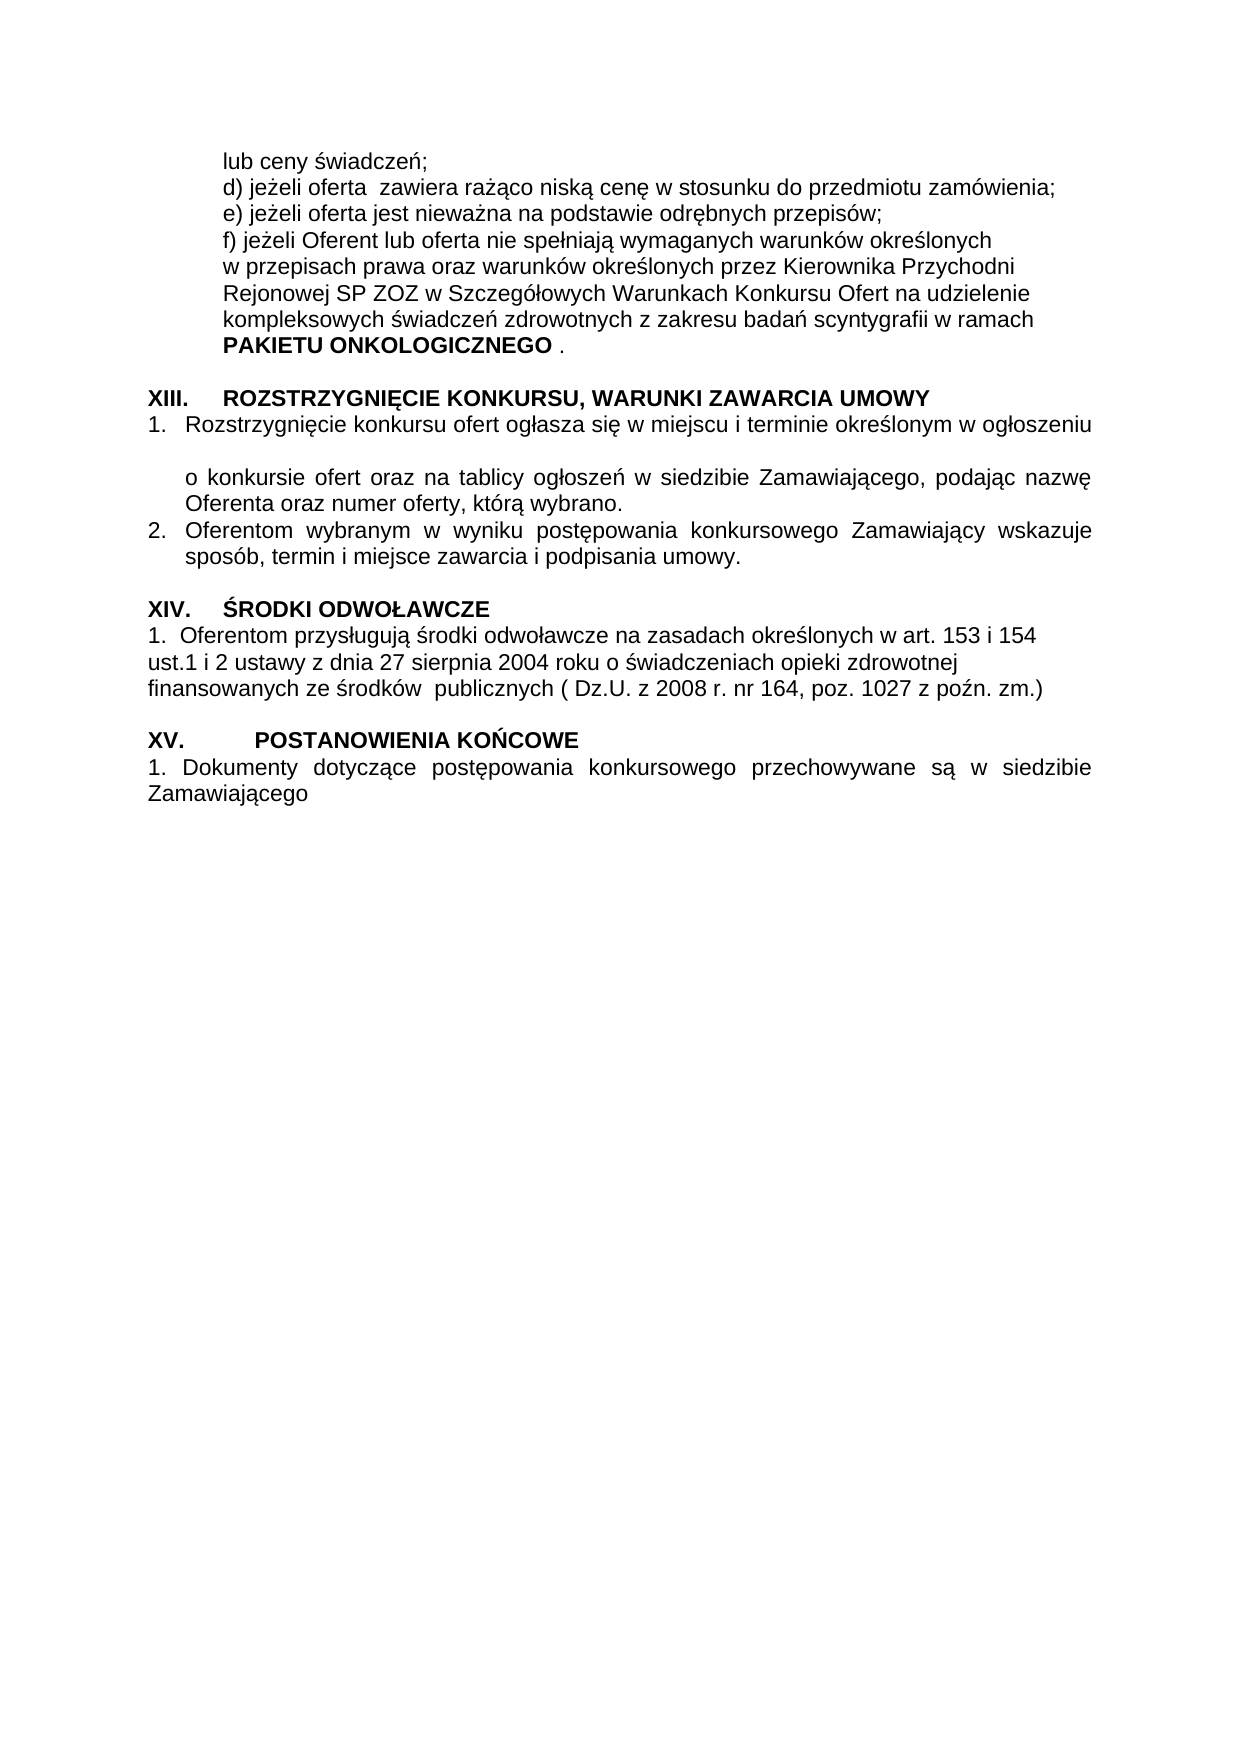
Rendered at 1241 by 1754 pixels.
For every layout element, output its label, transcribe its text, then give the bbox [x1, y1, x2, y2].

text e) jeżeli oferta jest nieważna na podstawie odrębnych przepisów; [223, 200, 1092, 227]
list ŚRODKI ODWOŁAWCZE [148, 596, 1092, 622]
text w przepisach prawa oraz warunków określonych przez Kierownika Przychodni Rejonowej SP ZOZ w Szczegółowych Warunkach Konkursu Ofert na udzielenie kompleksowych świadczeń zdrowotnych z zakresu badań scyntygrafii w ramach PAKIETU ONKOLOGICZNEGO . [223, 253, 1092, 358]
text lub ceny świadczeń; [223, 148, 1092, 174]
list POSTANOWIENIA KOŃCOWE [148, 727, 1092, 754]
text d) jeżeli oferta zawiera rażąco niską cenę w stosunku do przedmiotu zamówienia; [223, 174, 1092, 200]
list ROZSTRZYGNIĘCIE KONKURSU, WARUNKI ZAWARCIA UMOWY [148, 385, 1092, 411]
text f) jeżeli Oferent lub oferta nie spełniają wymaganych warunków określonych [223, 227, 1092, 253]
list Oferentom wybranym w wyniku postępowania konkursowego Zamawiający wskazuje sposób, termin i miejsce zawarcia i podpisania umowy. [148, 517, 1092, 569]
text 1. Oferentom przysługują środki odwoławcze na zasadach określonych w art. 153 i 154 ust.1 i 2 ustawy z dnia 27 sierpnia 2004 roku o świadczeniach opieki zdrowotnej finansowanych ze środków publicznych ( Dz.U. z 2008 r. nr 164, poz. 1027 z poźn. zm.) [148, 622, 1092, 701]
text 1. Dokumenty dotyczące postępowania konkursowego przechowywane są w siedzibie Zamawiającego [148, 754, 1092, 807]
list Rozstrzygnięcie konkursu ofert ogłasza się w miejscu i terminie określonym w ogłoszeniu o konkursie ofert oraz na tablicy ogłoszeń w siedzibie Zamawiającego, podając nazwę Oferenta oraz numer oferty, którą wybrano. [148, 411, 1092, 517]
